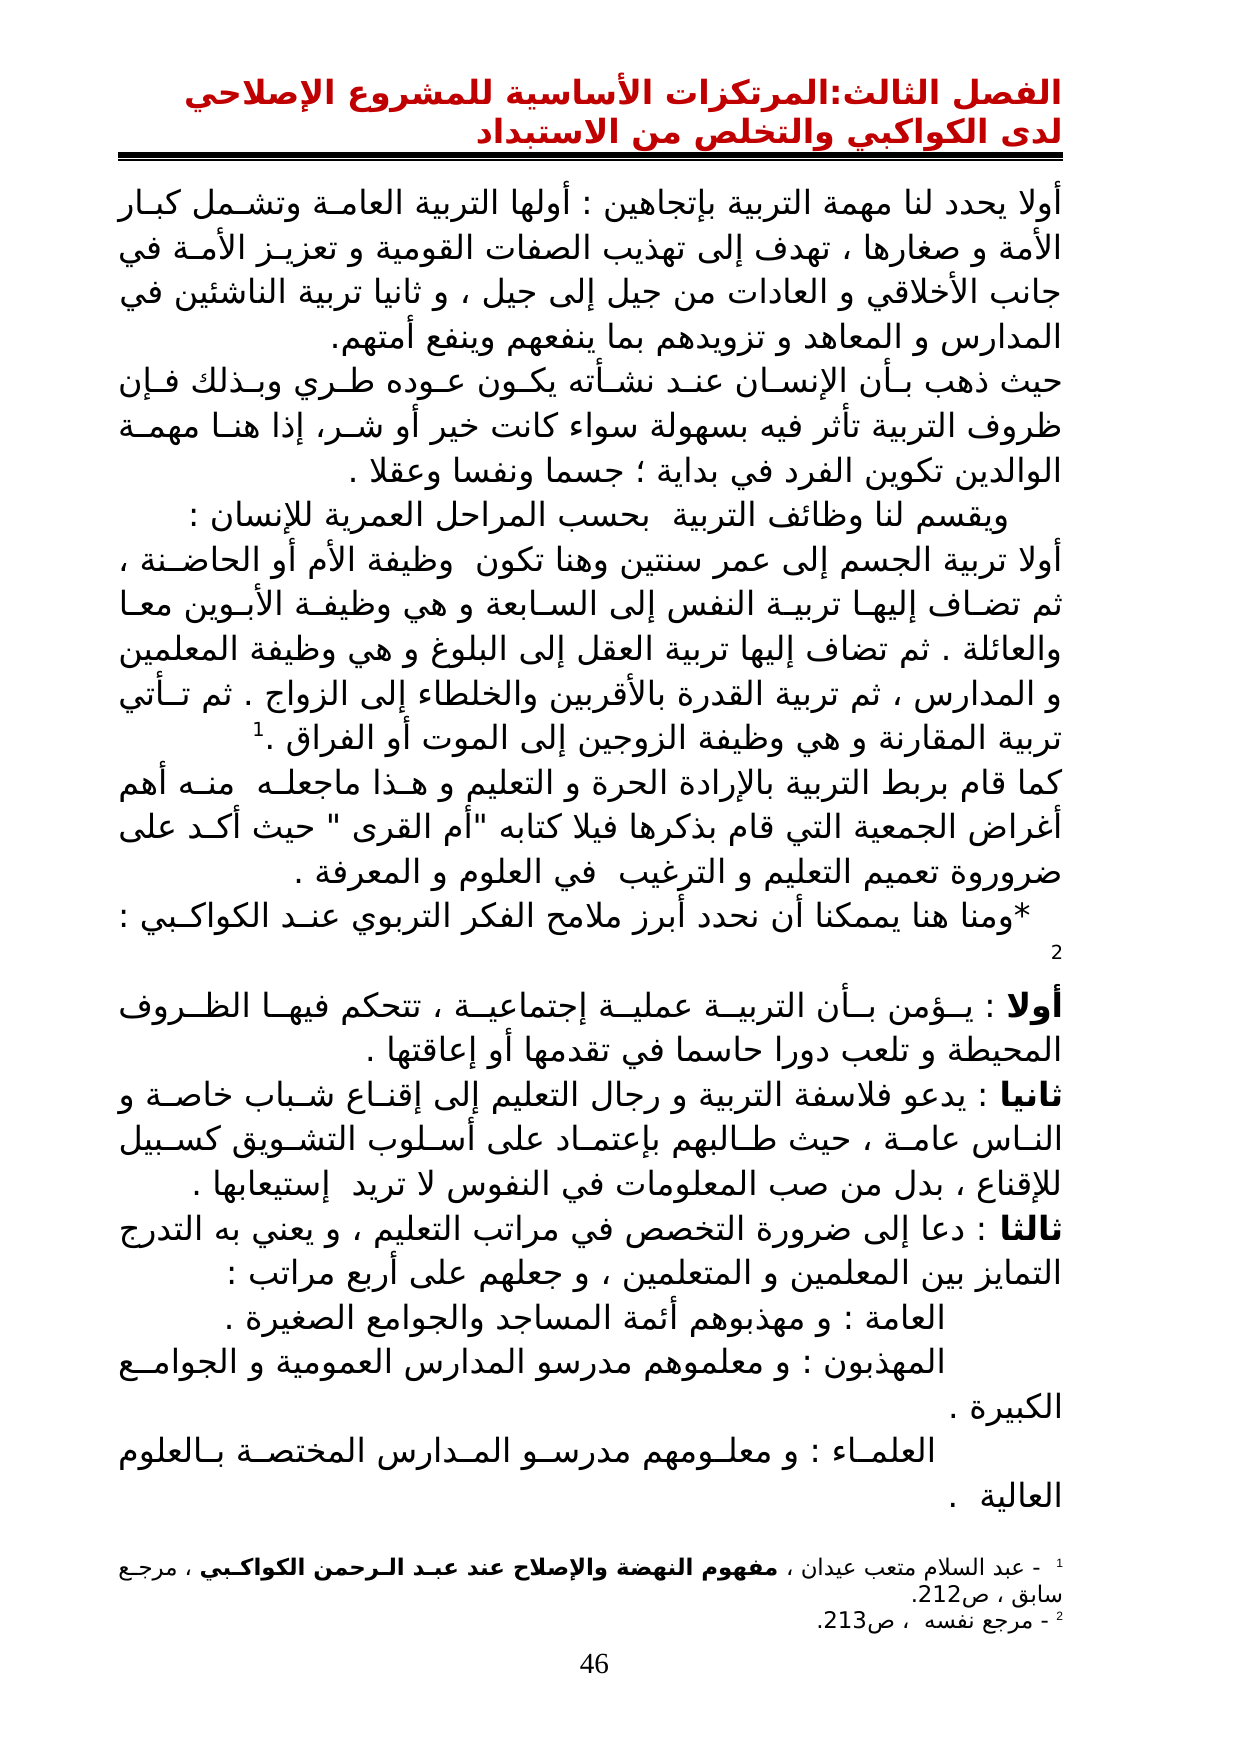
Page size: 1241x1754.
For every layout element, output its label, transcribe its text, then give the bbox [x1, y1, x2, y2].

text ثانيا : يدعو فلاسفة التربية و رجال التعليم إلى إقناع شباب خاصة و الناس عامة ، حيث طالبهم بإعتماد على أسلوب التشويق كسبيل للإقناع ، بدل من صب المعلومات في النفوس لا تريد إستيعابها . [118, 1075, 1063, 1203]
text أولا : يؤمن بأن التربية عملية إجتماعية ، تتحكم فيها الظروف المحيطة و تلعب دورا حاسما في تقدمها أو إعاقتها . [118, 986, 1063, 1069]
text العلماء : و معلومهم مدرسو المدارس المختصة بالعلوم العالية . [118, 1432, 1063, 1515]
text ويقسم لنا وظائف التربية بحسب المراحل العمرية للإنسان : [118, 496, 1063, 534]
text حيث ذهب بأن الإنسان عند نشأته يكون عوده طري وبذلك فإن ظروف التربية تأثر فيه بسهولة سواء كانت خير أو شر، إذا هنا مهمة الوالدين تكوين الفرد في بداية ؛ جسما ونفسا وعقلا . [118, 362, 1063, 490]
text المهذبون : و معلموهم مدرسو المدارس العمومية و الجوامع الكبيرة . [118, 1343, 1063, 1426]
text ثالثا : دعا إلى ضرورة التخصص في مراتب التعليم ، و يعني به التدرج التمايز بين المعلمين و المتعلمين ، و جعلهم على أربع مراتب : [118, 1209, 1063, 1292]
text أولا يحدد لنا مهمة التربية بإتجاهين : أولها التربية العامة وتشمل كبار الأمة و صغارها ، تهدف إلى تهذيب الصفات القومية و تعزيز الأمة في جانب الأخلاقي و العادات من جيل إلى جيل ، و ثانيا تربية الناشئين في المدارس و المعاهد و تزويدهم بما ينفعهم وينفع أمتهم. [118, 184, 1063, 356]
text أولا تربية الجسم إلى عمر سنتين وهنا تكون وظيفة الأم أو الحاضنة ، ثم تضاف إليها تربية النفس إلى السابعة و هي وظيفة الأبوين معا والعائلة . ثم تضاف إليها تربية العقل إلى البلوغ و هي وظيفة المعلمين و المدارس ، ثم تربية القدرة بالأقربين والخلطاء إلى الزواج . ثم تأتي تربية المقارنة و هي وظيفة الزوجين إلى الموت أو الفراق . [118, 540, 1063, 757]
text كما قام بربط التربية بالإرادة الحرة و التعليم و هذا ماجعله منه أهم أغراض الجمعية التي قام بذكرها فيلا كتابه "أم القرى " حيث أكد على ضروروة تعميم التعليم و الترغيب في العلوم و المعرفة . [118, 763, 1063, 891]
text *ومنا هنا يممكنا أن نحدد أبرز ملامح الفكر التربوي عند الكواكبي : [118, 897, 1063, 980]
text العامة : و مهذبوهم أئمة المساجد والجوامع الصغيرة . [118, 1298, 1063, 1337]
